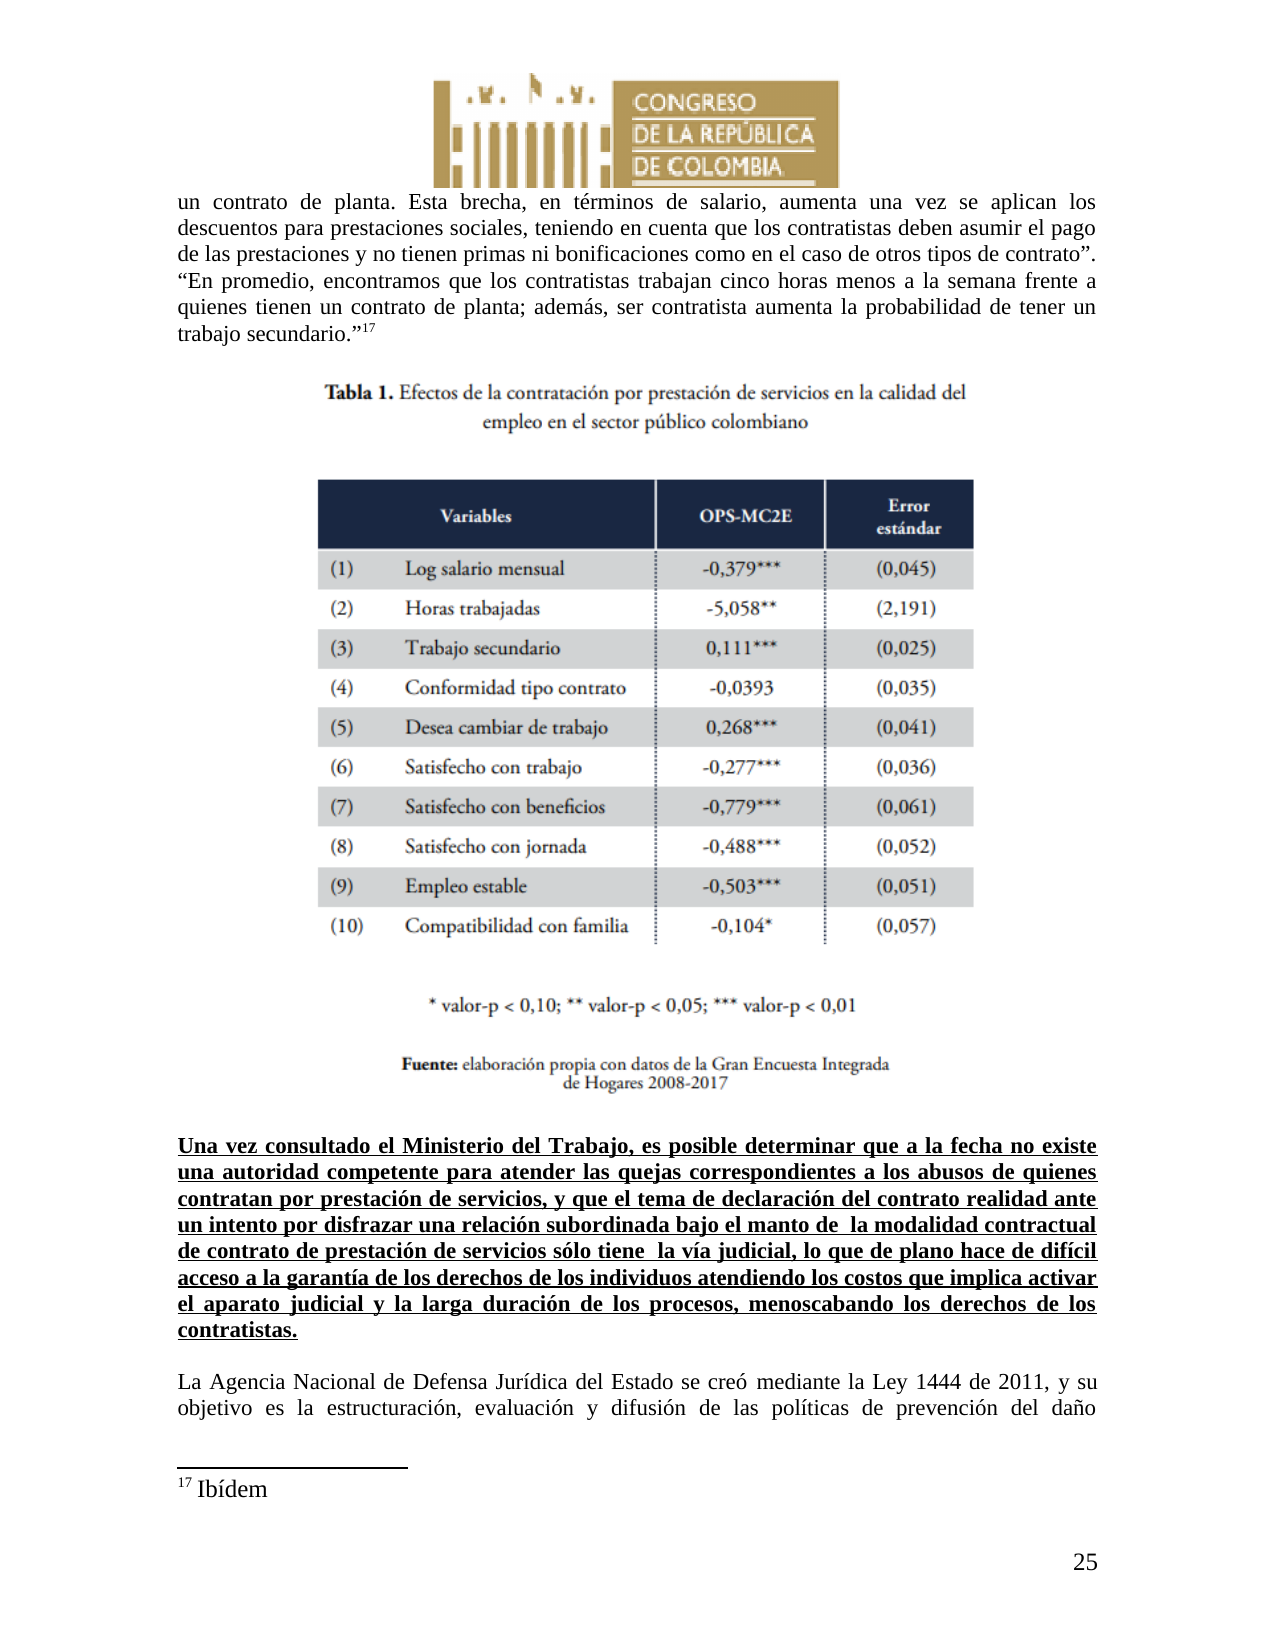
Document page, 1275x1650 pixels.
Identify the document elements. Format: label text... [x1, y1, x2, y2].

text Una vez consultado el Ministerio del Trabajo, es posible determinar que a la fecha no existe una autoridad competente para atender las quejas correspondientes a los abusos de quienes contratan por prestación de servicios, y que el tema de declaración del contrato realidad ante un intento por disfrazar una relación subordinada bajo el manto de la modalidad contractual de contrato de prestación de servicios sólo tiene la vía judicial, lo que de plano hace de difícil acceso a la garantía de los derechos de los individuos atendiendo los costos que implica activar el aparato judicial y la larga duración de los procesos, menoscabando los derechos de los contratistas. [177, 1287, 1098, 1343]
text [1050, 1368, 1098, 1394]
picture [293, 371, 983, 1107]
text Una vez consultado el Ministerio del Trabajo, es posible determinar que a la fecha no existe una autoridad competente para atender las quejas correspondientes a los abusos de quienes contratan por prestación de servicios, y que el tema de declaración del contrato realidad ante un intento por disfrazar una relación subordinada bajo el manto de la modalidad contractual de contrato de prestación de servicios sólo tiene la vía judicial, lo que de plano hace de difícil acceso a la garantía de los derechos de los individuos atendiendo los costos que implica activar el aparato judicial y la larga duración de los procesos, menoscabando los derechos de los contratistas. [177, 1209, 1098, 1260]
picture [433, 73, 842, 188]
